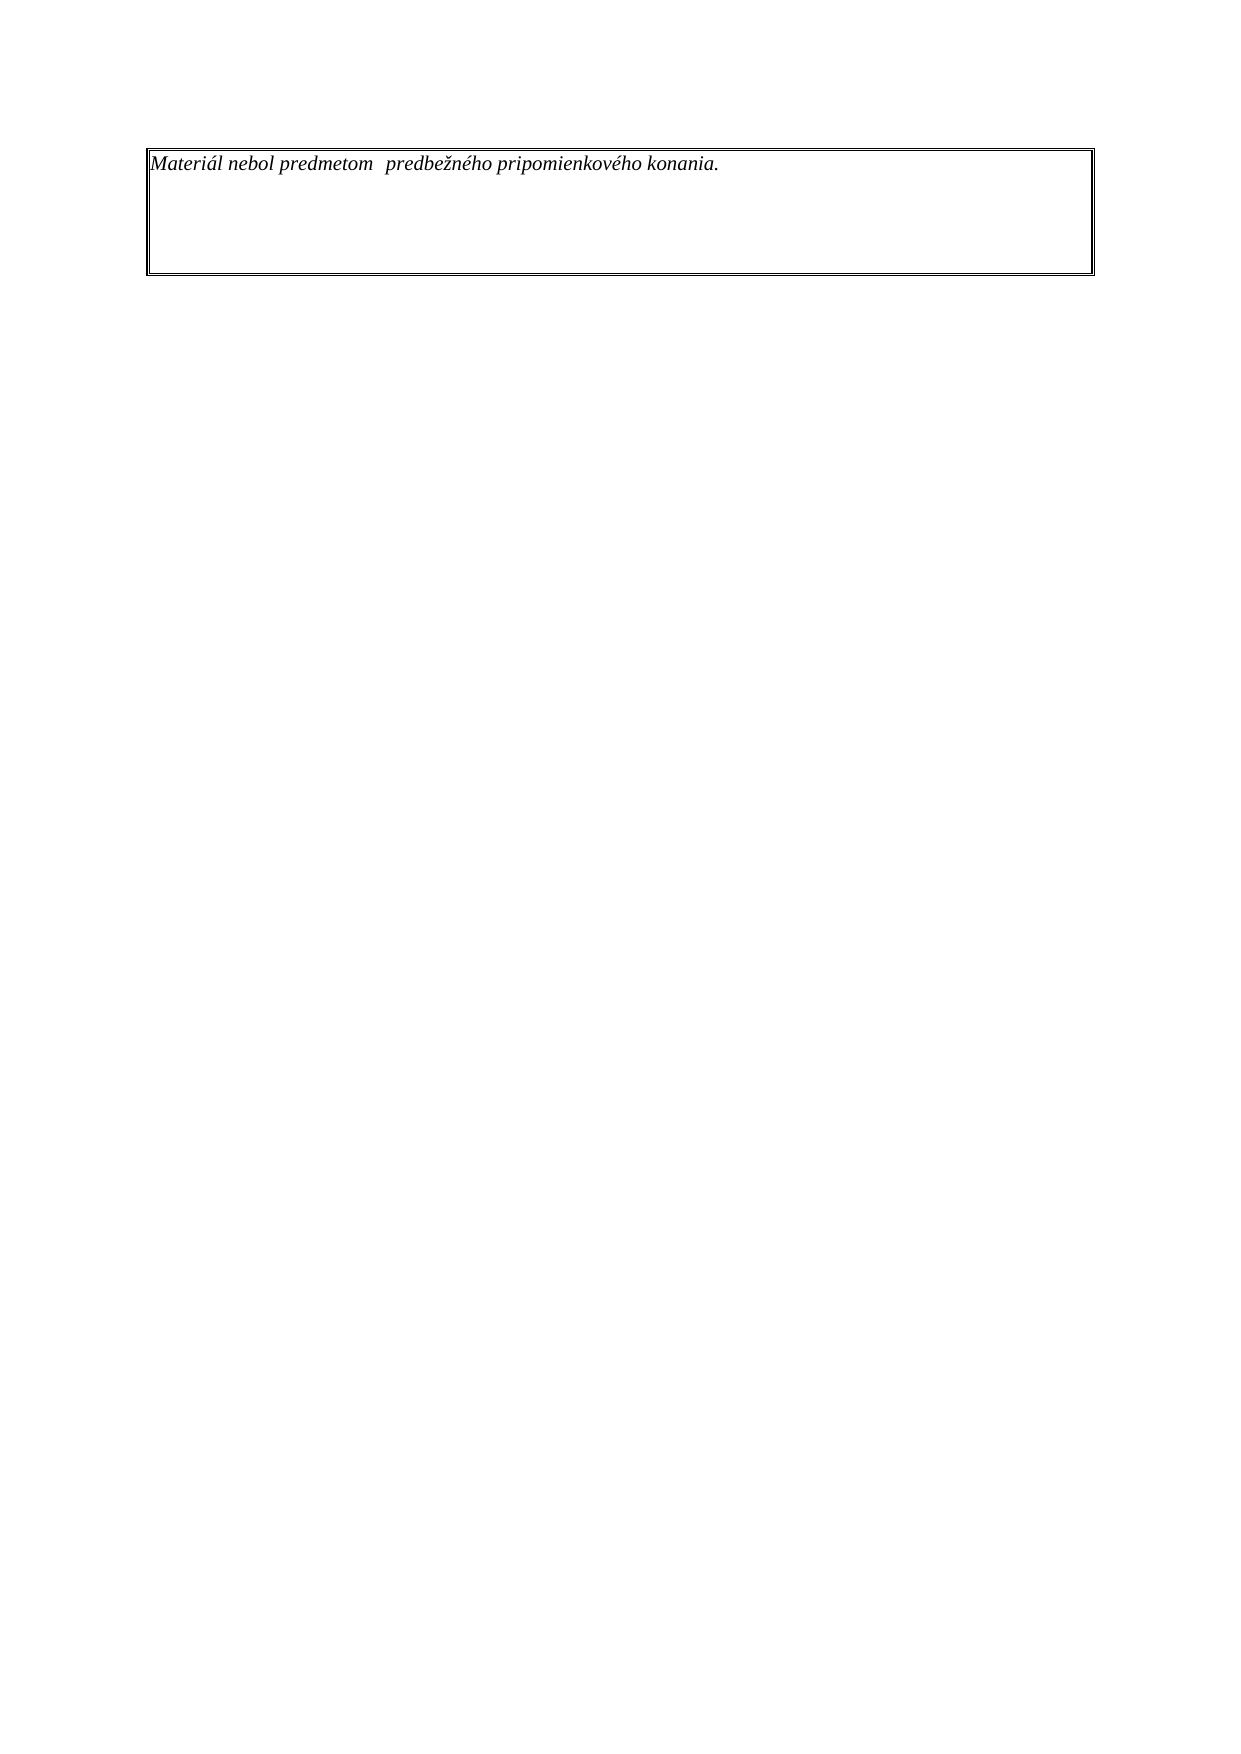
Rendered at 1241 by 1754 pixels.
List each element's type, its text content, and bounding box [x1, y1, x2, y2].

table_cell Materiál nebol predmetom predbežného pripomienkového konania. [150, 151, 1091, 273]
